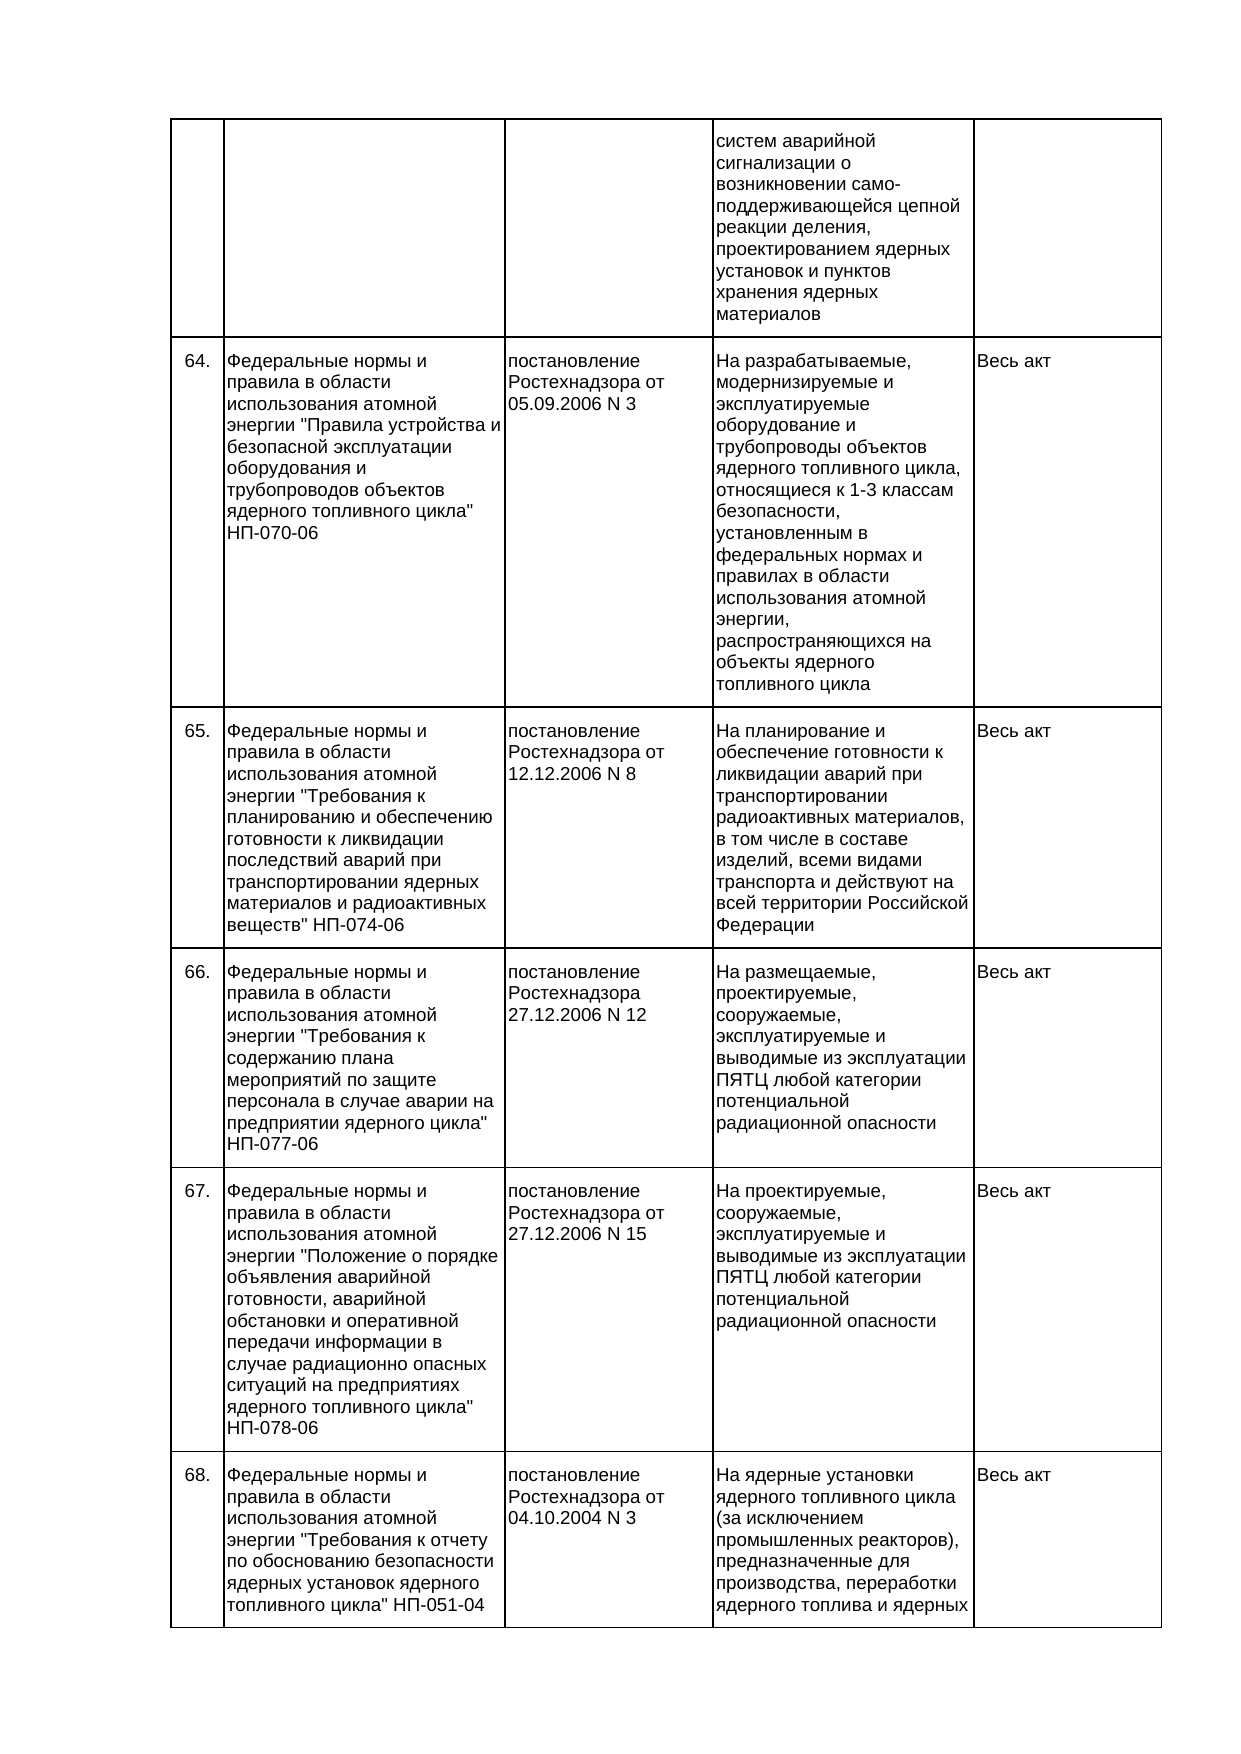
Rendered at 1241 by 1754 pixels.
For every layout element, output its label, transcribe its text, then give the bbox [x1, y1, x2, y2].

table_cell постановление Ростехнадзора 27.12.2006 N 12 [506, 949, 712, 1167]
table_cell На размещаемые, проектируемые, сооружаемые, эксплуатируемые и выводимые из эксплуатации ПЯТЦ любой категории потенциальной радиационной опасности [714, 949, 973, 1167]
table_cell Весь акт [975, 949, 1161, 1167]
table_cell 66. [172, 949, 223, 1167]
table_cell 64. [172, 338, 223, 706]
table_cell 68. [172, 1452, 223, 1627]
table_cell постановление Ростехнадзора от 05.09.2006 N 3 [506, 338, 712, 706]
table_cell Федеральные нормы и правила в области использования атомной энергии "Требования к планированию и обеспечению готовности к ликвидации последствий аварий при транспортировании ядерных материалов и радиоактивных веществ" НП-074-06 [225, 708, 504, 947]
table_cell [714, 1452, 973, 1627]
table_cell Весь акт [975, 708, 1161, 947]
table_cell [506, 1452, 712, 1627]
table_cell На планирование и обеспечение готовности к ликвидации аварий при транспортировании радиоактивных материалов, в том числе в составе изделий, всеми видами транспорта и действуют на всей территории Российской Федерации [714, 708, 973, 947]
table_cell [225, 120, 504, 336]
table_cell Весь акт [975, 1452, 1161, 1627]
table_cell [714, 120, 973, 336]
table_cell [172, 120, 223, 336]
table_cell На разрабатываемые, модернизируемые и эксплуатируемые оборудование и трубопроводы объектов ядерного топливного цикла, относящиеся к 1-3 классам безопасности, установленным в федеральных нормах и правилах в области использования атомной энергии, распространяющихся на объекты ядерного топливного цикла [714, 338, 973, 706]
table_cell [506, 120, 712, 336]
table_cell Федеральные нормы и правила в области использования атомной энергии "Правила устройства и безопасной эксплуатации оборудования и трубопроводов объектов ядерного топливного цикла" НП-070-06 [225, 338, 504, 706]
table_cell На проектируемые, сооружаемые, эксплуатируемые и выводимые из эксплуатации ПЯТЦ любой категории потенциальной радиационной опасности [714, 1168, 973, 1451]
table_cell Федеральные нормы и правила в области использования атомной энергии "Положение о порядке объявления аварийной готовности, аварийной обстановки и оперативной передачи информации в случае радиационно опасных ситуаций на предприятиях ядерного топливного цикла" НП-078-06 [225, 1168, 504, 1451]
table_cell [975, 120, 1161, 336]
table_cell 67. [172, 1168, 223, 1451]
table_cell Весь акт [975, 338, 1161, 706]
table_cell Весь акт [975, 1168, 1161, 1451]
table_cell 65. [172, 708, 223, 947]
table_cell постановление Ростехнадзора от 12.12.2006 N 8 [506, 708, 712, 947]
table_cell Федеральные нормы и правила в области использования атомной энергии "Требования к содержанию плана мероприятий по защите персонала в случае аварии на предприятии ядерного цикла" НП-077-06 [225, 949, 504, 1167]
table_cell постановление Ростехнадзора от 27.12.2006 N 15 [506, 1168, 712, 1451]
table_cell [225, 1452, 504, 1627]
